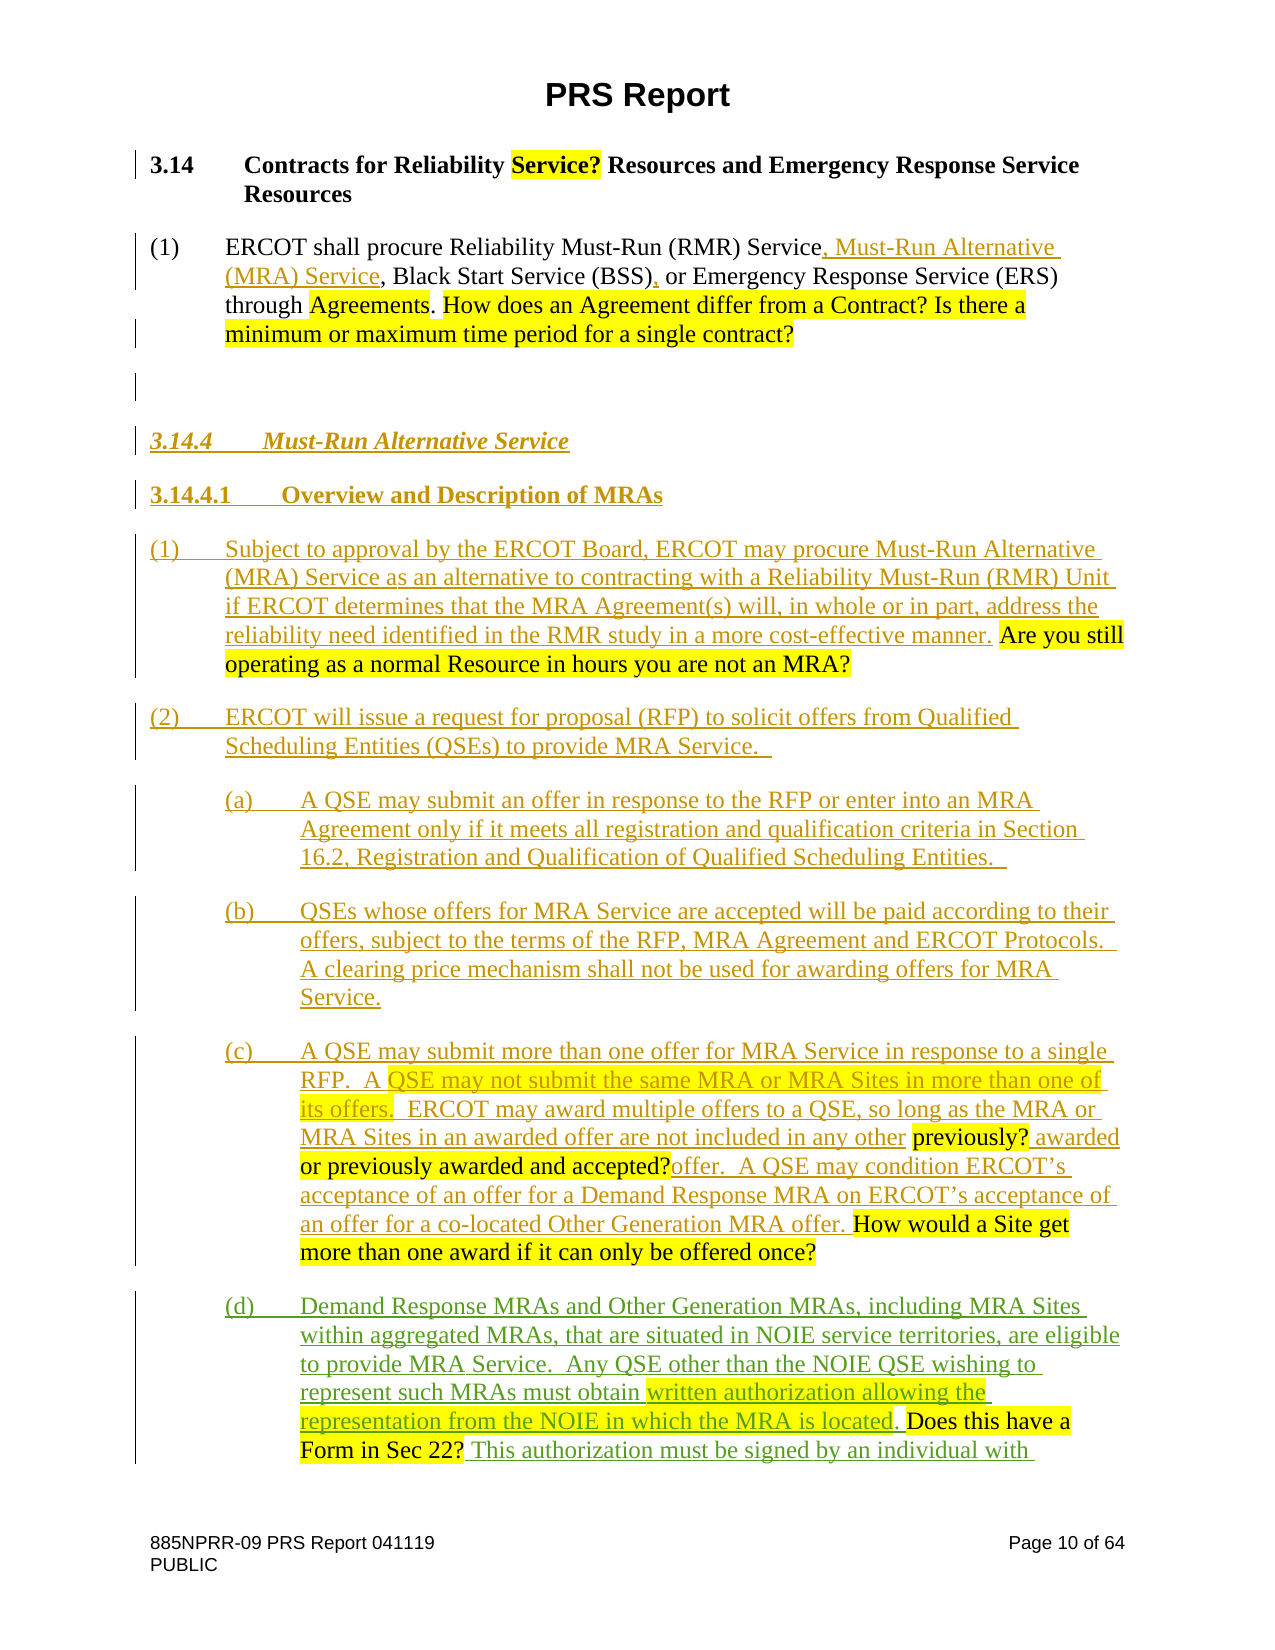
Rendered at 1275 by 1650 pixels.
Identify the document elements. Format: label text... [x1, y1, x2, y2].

text (1) ERCOT shall procure Reliability Must-Run (RMR) Service, Black Start Service (BSS) or Emergency Response Service (ERS) through Agreements. How does an Agreement differ from a Contract? Is there a minimum or maximum time period for a single contract? [150, 232, 1125, 347]
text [225, 1291, 1125, 1464]
text 3.14 Contracts for Reliability Service? Resources and Emergency Response Service Resources [150, 150, 1125, 207]
text previously?or previously awarded and accepted?How would a Site get more than one award if it can only be offered once? [225, 1036, 1125, 1266]
text Are you still operating as a normal Resource in hours you are not an MRA? [150, 534, 1125, 677]
